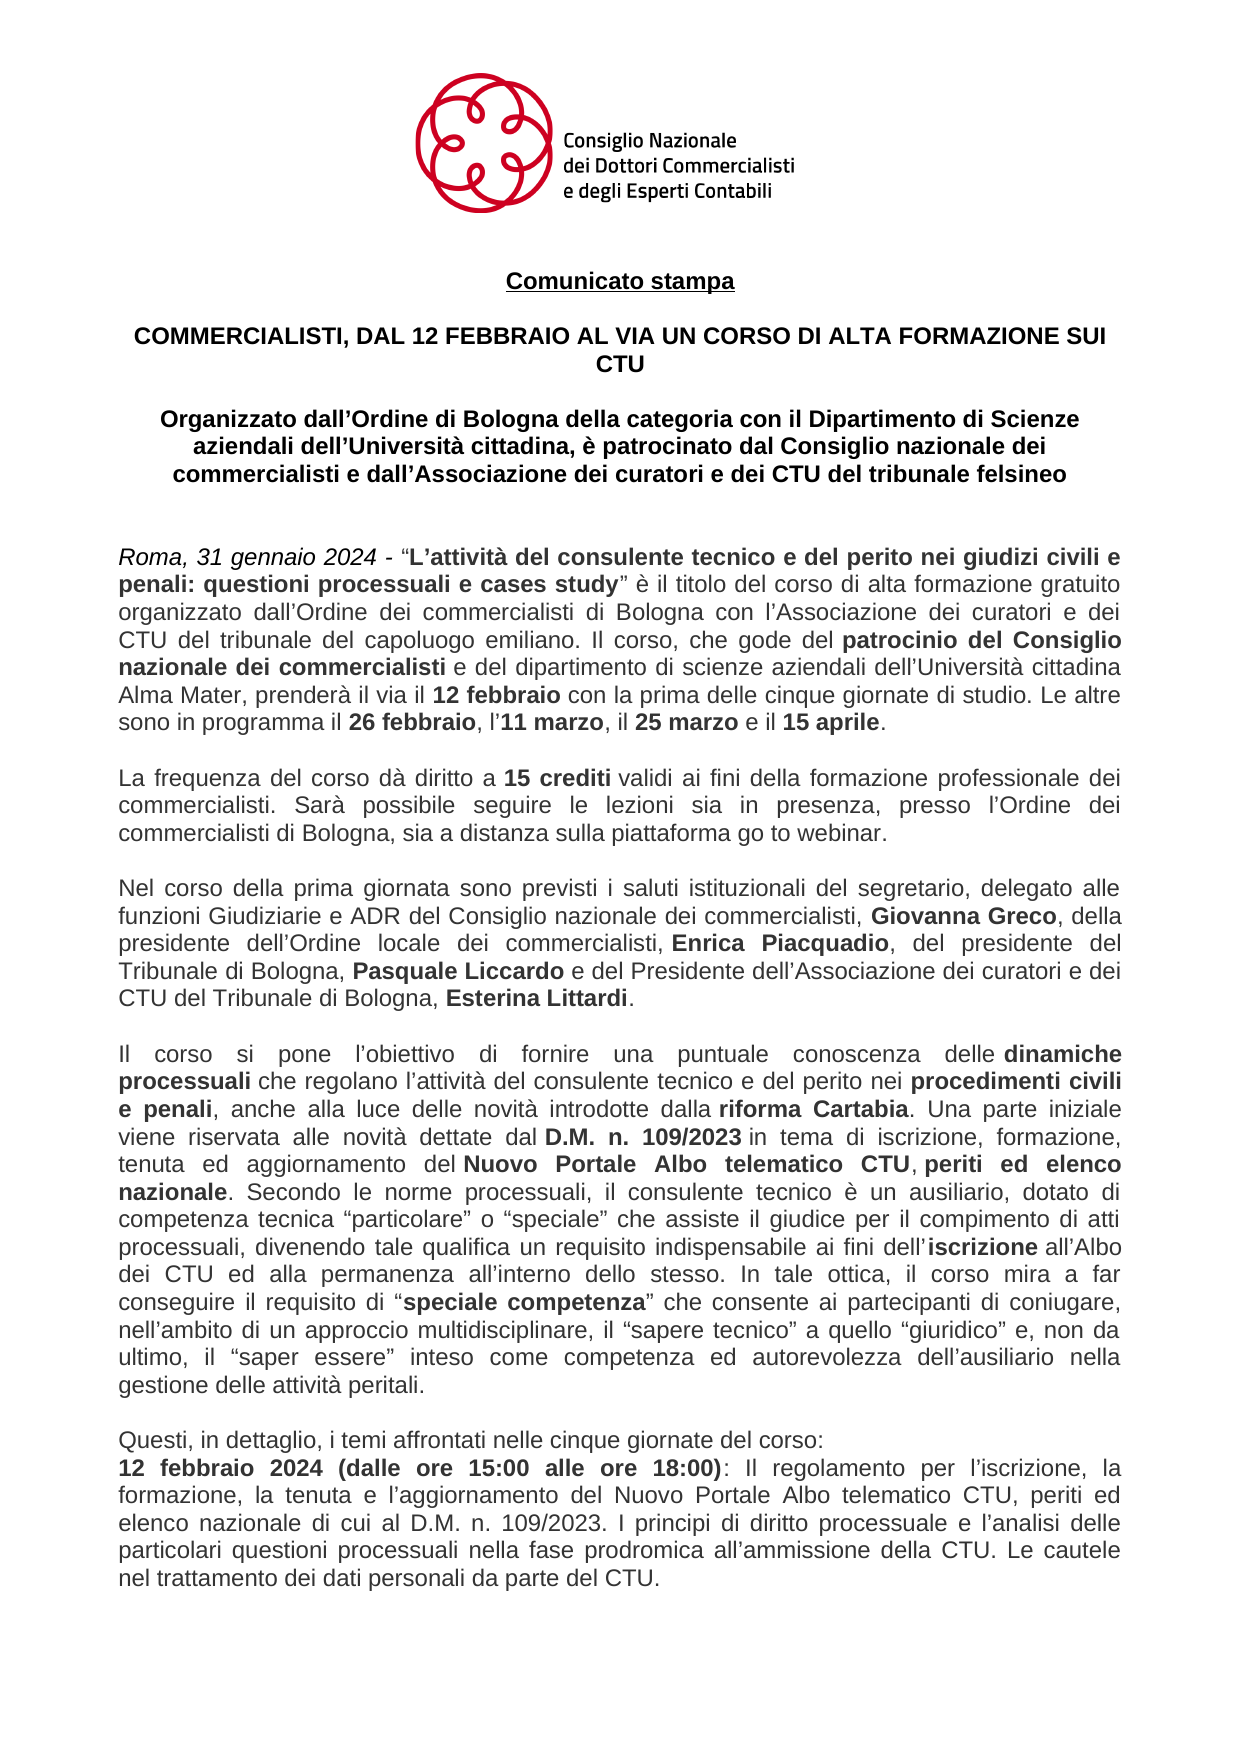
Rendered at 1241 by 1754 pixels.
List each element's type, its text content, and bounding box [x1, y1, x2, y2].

text Nel corso della prima giornata sono previsti i saluti istituzionali del segretario, delegato alle funzioni Giudiziarie e ADR del Consiglio nazionale dei commercialisti, Giovanna Greco, della presidente dell’Ordine locale dei commercialisti, Enrica Piacquadio, del presidente del Tribunale di Bologna, Pasquale Liccardo e del Presidente dell’Associazione dei curatori e dei CTU del Tribunale di Bologna, Esterina Littardi. [118, 874, 1122, 1012]
text Comunicato stampa [118, 267, 1122, 294]
text Questi, in dettaglio, i temi affrontati nelle cinque giornate del corso: [118, 1426, 1122, 1454]
text COMMERCIALISTI, DAL 12 FEBBRAIO AL VIA UN CORSO DI ALTA FORMAZIONE SUI CTU [118, 322, 1122, 377]
text Roma, 31 gennaio 2024 - “L’attività del consulente tecnico e del perito nei giudizi civili e penali: questioni processuali e cases study” è il titolo del corso di alta formazione gratuito organizzato dall’Ordine dei commercialisti di Bologna con l’Associazione dei curatori e dei CTU del tribunale del capoluogo emiliano. Il corso, che gode del patrocinio del Consiglio nazionale dei commercialisti e del dipartimento di scienze aziendali dell’Università cittadina Alma Mater, prenderà il via il 12 febbraio con la prima delle cinque giornate di studio. Le altre sono in programma il 26 febbraio, l’11 marzo, il 25 marzo e il 15 aprile. [118, 543, 1122, 736]
picture [415, 73, 825, 213]
text Il corso si pone l’obiettivo di fornire una puntuale conoscenza delle dinamiche processuali che regolano l’attività del consulente tecnico e del perito nei procedimenti civili e penali, anche alla luce delle novità introdotte dalla riforma Cartabia. Una parte iniziale viene riservata alle novità dettate dal D.M. n. 109/2023 in tema di iscrizione, formazione, tenuta ed aggiornamento del Nuovo Portale Albo telematico CTU, periti ed elenco nazionale. Secondo le norme processuali, il consulente tecnico è un ausiliario, dotato di competenza tecnica “particolare” o “speciale” che assiste il giudice per il compimento di atti processuali, divenendo tale qualifica un requisito indispensabile ai fini dell’iscrizione all’Albo dei CTU ed alla permanenza all’interno dello stesso. In tale ottica, il corso mira a far conseguire il requisito di “speciale competenza” che consente ai partecipanti di coniugare, nell’ambito di un approccio multidisciplinare, il “sapere tecnico” a quello “giuridico” e, non da ultimo, il “saper essere” inteso come competenza ed autorevolezza dell’ausiliario nella gestione delle attività peritali. [118, 1039, 1122, 1398]
text La frequenza del corso dà diritto a 15 crediti validi ai fini della formazione professionale dei commercialisti. Sarà possibile seguire le lezioni sia in presenza, presso l’Ordine dei commercialisti di Bologna, sia a distanza sulla piattaforma go to webinar. [118, 763, 1122, 846]
text 12 febbraio 2024 (dalle ore 15:00 alle ore 18:00): Il regolamento per l’iscrizione, la formazione, la tenuta e l’aggiornamento del Nuovo Portale Albo telematico CTU, periti ed elenco nazionale di cui al D.M. n. 109/2023. I principi di diritto processuale e l’analisi delle particolari questioni processuali nella fase prodromica all’ammissione della CTU. Le cautele nel trattamento dei dati personali da parte del CTU. [118, 1454, 1122, 1592]
text Organizzato dall’Ordine di Bologna della categoria con il Dipartimento di Scienze aziendali dell’Università cittadina, è patrocinato dal Consiglio nazionale dei commercialisti e dall’Associazione dei curatori e dei CTU del tribunale felsineo [118, 405, 1122, 487]
